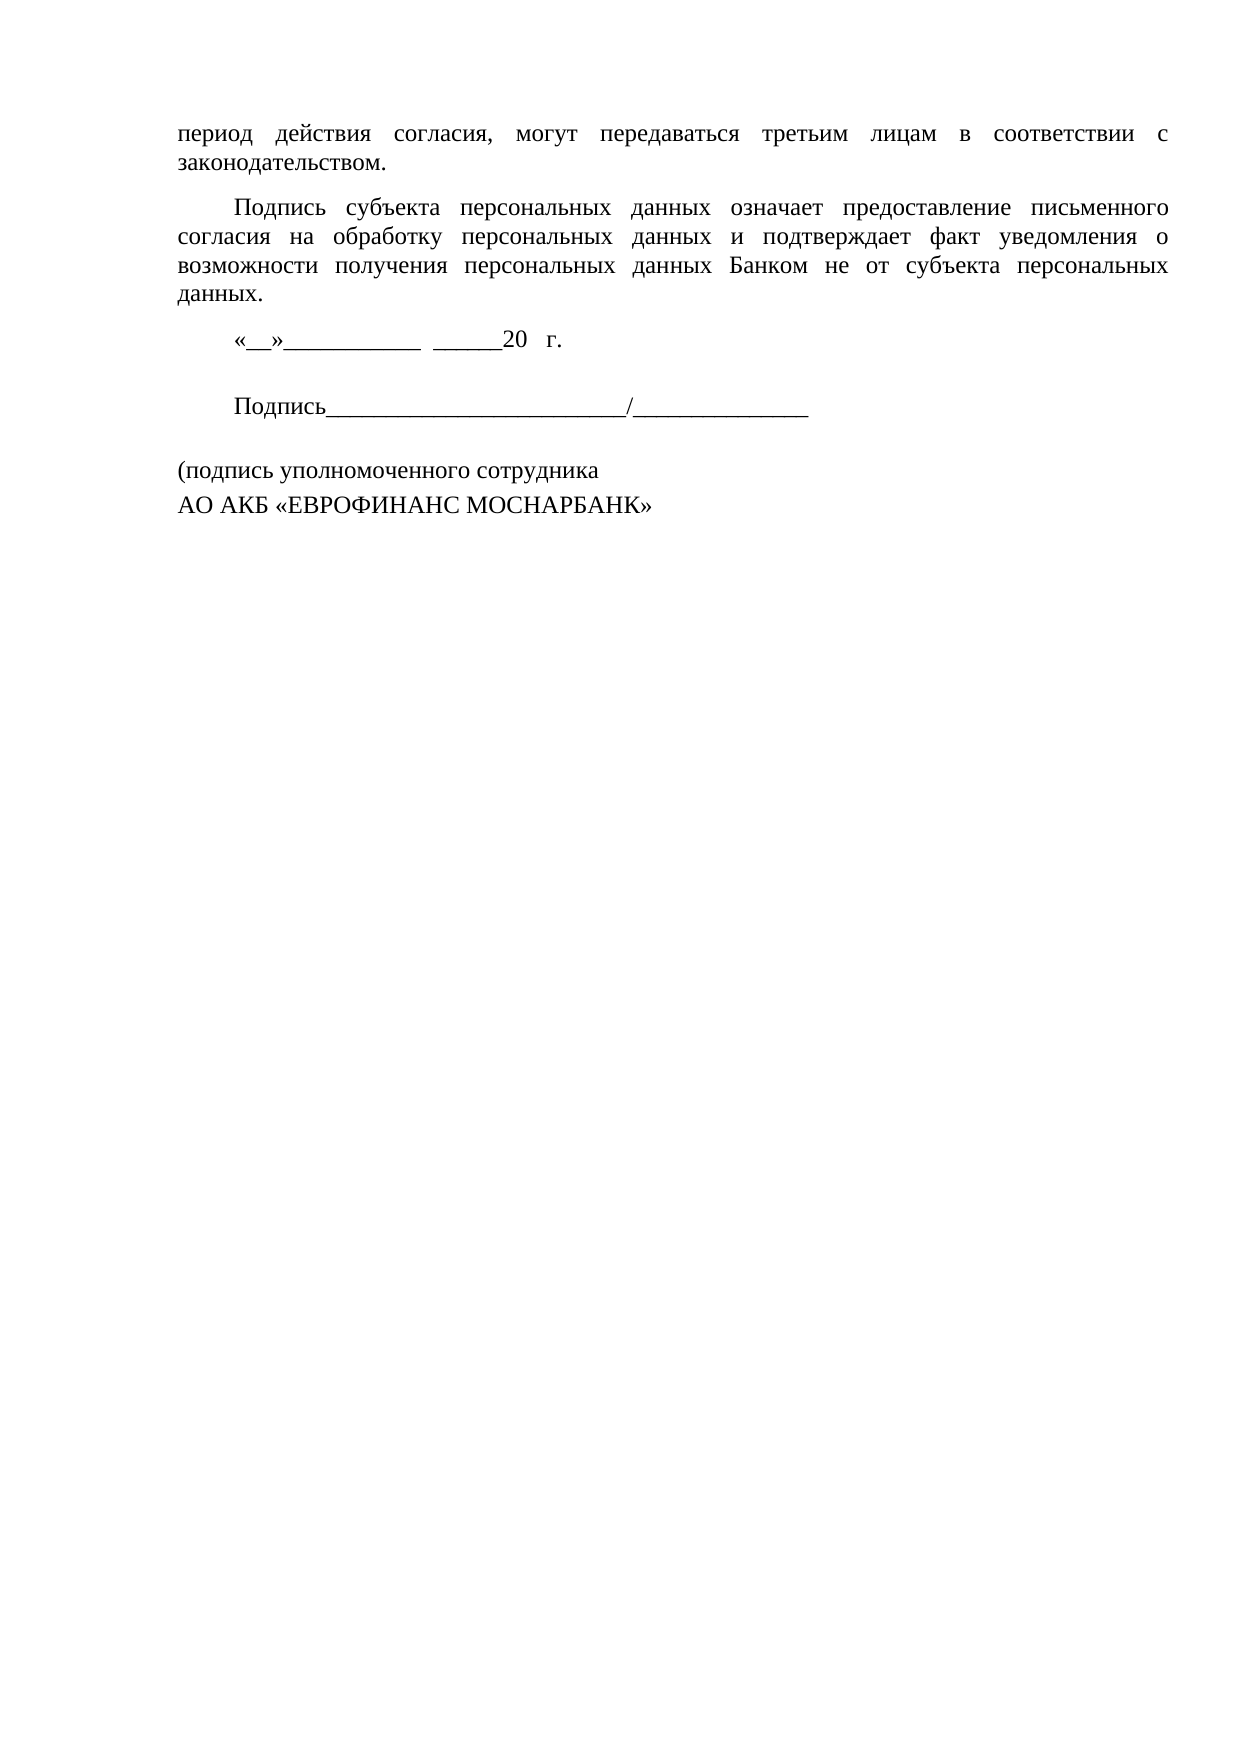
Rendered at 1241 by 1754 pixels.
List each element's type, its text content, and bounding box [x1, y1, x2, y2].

text «__» 20 г. [177, 324, 1152, 353]
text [177, 118, 1169, 176]
text (подпись уполномоченного сотрудника [177, 455, 1152, 484]
text Подпись субъекта персональных данных означает предоставление письменного согласия на обработку персональных данных и подтверждает факт уведомления о возможности получения персональных данных Банком не от субъекта персональных данных. [177, 192, 1169, 307]
text АО АКБ «ЕВРОФИНАНС МОСНАРБАНК» [177, 490, 1152, 519]
text Подпись / [177, 391, 1152, 420]
